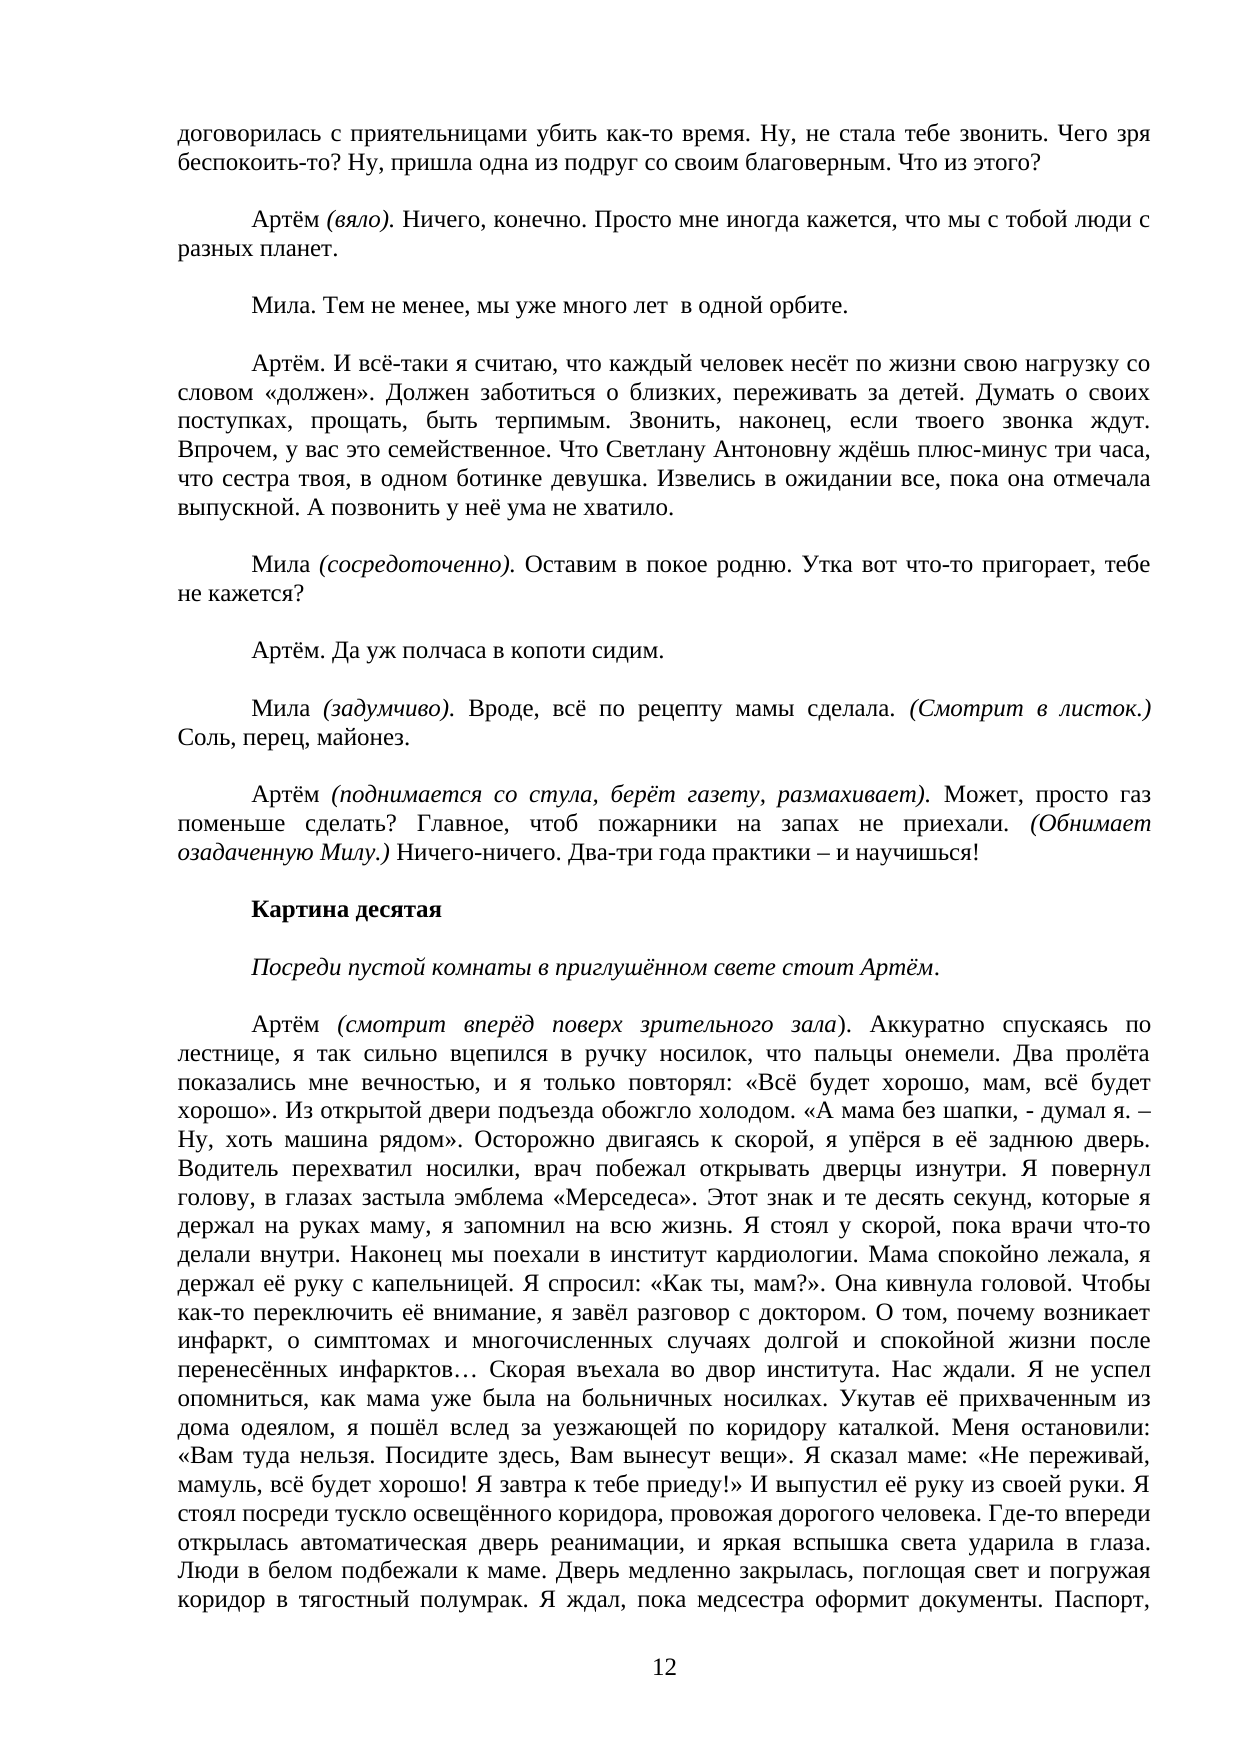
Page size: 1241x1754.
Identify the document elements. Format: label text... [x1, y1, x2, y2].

text Артём (вяло). Ничего, конечно. Просто мне иногда кажется, что мы с тобой люди с разных планет. [177, 204, 1152, 262]
text Мила (сосредоточенно). Оставим в покое родню. Утка вот что-то пригорает, тебе не кажется? [177, 549, 1152, 607]
text Мила (задумчиво). Вроде, всё по рецепту мамы сделала. (Смотрит в листок.) Соль, перец, майонез. [177, 693, 1152, 751]
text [177, 118, 1152, 176]
text Картина десятая [177, 894, 1152, 923]
text Артём (поднимается со стула, берёт газету, размахивает). Может, просто газ поменьше сделать? Главное, чтоб пожарники на запах не приехали. (Обнимает озадаченную Милу.) Ничего-ничего. Два-три года практики – и научишься! [177, 779, 1152, 866]
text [177, 1009, 1152, 1613]
text Артём. Да уж полчаса в копоти сидим. [177, 636, 1152, 664]
text Артём. И всё-таки я считаю, что каждый человек несёт по жизни свою нагрузку со словом «должен». Должен заботиться о близких, переживать за детей. Думать о своих поступках, прощать, быть терпимым. Звонить, наконец, если твоего звонка ждут. Впрочем, у вас это семейственное. Что Светлану Антоновну ждёшь плюс-минус три часа, что сестра твоя, в одном ботинке девушка. Извелись в ожидании все, пока она отмечала выпускной. А позвонить у неё ума не хватило. [177, 348, 1152, 521]
text Мила. Тем не менее, мы уже много лет в одной орбите. [177, 291, 1152, 319]
text Посреди пустой комнаты в приглушённом свете стоит Артём. [177, 952, 1152, 981]
